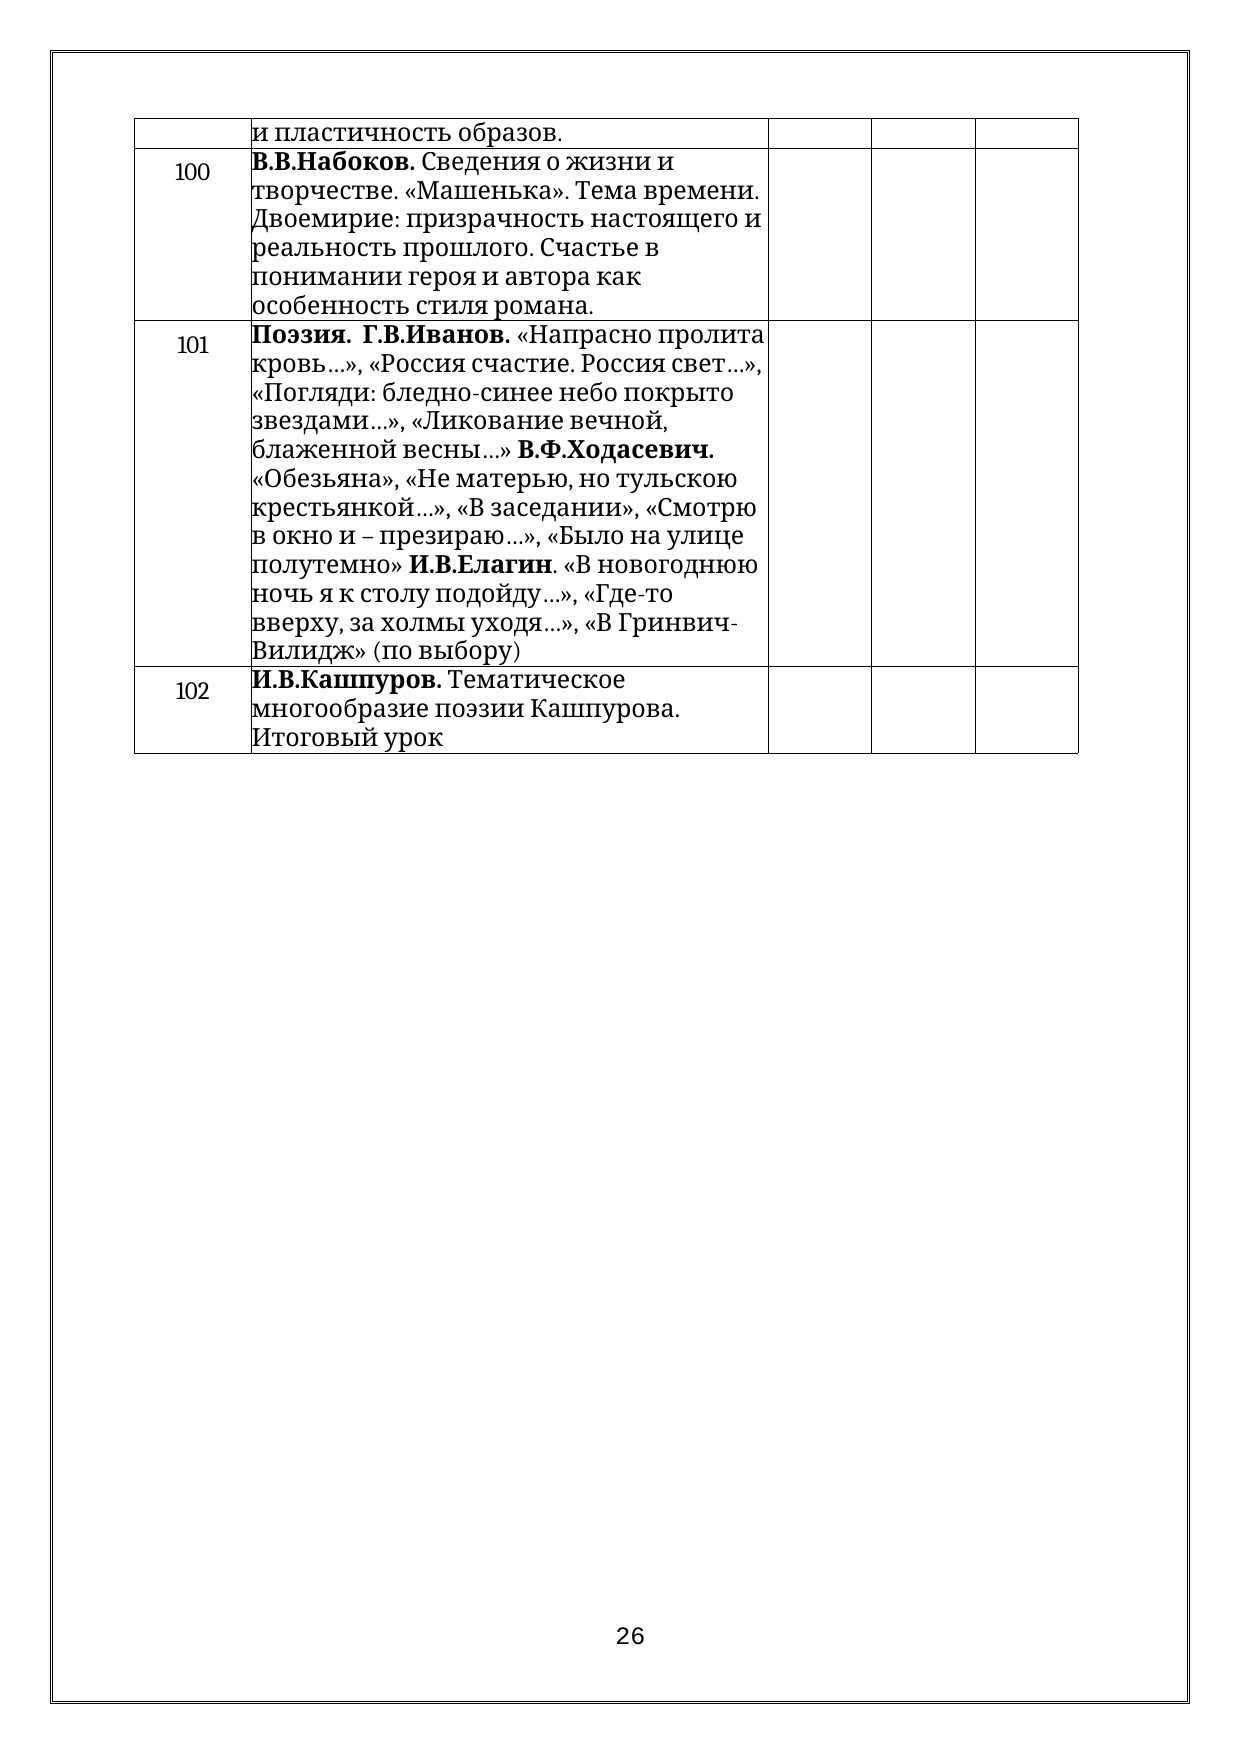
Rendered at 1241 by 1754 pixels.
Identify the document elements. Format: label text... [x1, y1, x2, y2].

table_cell [976, 119, 1078, 147]
table_cell [976, 149, 1078, 320]
table_cell 102 [135, 667, 251, 753]
table_cell [976, 667, 1078, 753]
table_cell 99 [135, 119, 251, 147]
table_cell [252, 119, 768, 147]
table_cell [769, 119, 871, 147]
table_cell [872, 321, 975, 666]
table_cell [769, 321, 871, 666]
table_cell [769, 149, 871, 320]
table_cell [872, 149, 975, 320]
table_cell [976, 321, 1078, 666]
table_cell 101 [135, 321, 251, 666]
table_cell И.В.Кашпуров. Тематическое многообразие поэзии Кашпурова. Итоговый урок [252, 667, 768, 753]
table_cell В.В.Набоков. Сведения о жизни и творчестве. «Машенька». Тема времени. Двоемирие: призрачность настоящего и реальность прошлого. Счастье в понимании героя и автора как особенность стиля романа. [252, 149, 768, 320]
table_cell Поэзия. Г.В.Иванов. «Напрасно пролита кровь…», «Россия счастие. Россия свет…», «Погляди: бледно-синее небо покрыто звездами…», «Ликование вечной, блаженной весны…» В.Ф.Ходасевич. «Обезьяна», «Не матерью, но тульскою крестьянкой…», «В заседании», «Смотрю в окно и – презираю…», «Было на улице полутемно» И.В.Елагин. «В новогоднюю ночь я к столу подойду…», «Где-то вверху, за холмы уходя…», «В Гринвич-Вилидж» (по выбору) [252, 321, 768, 666]
table_cell [769, 667, 871, 753]
table_cell [872, 667, 975, 753]
table_cell 100 [135, 149, 251, 320]
table_cell [872, 119, 975, 147]
